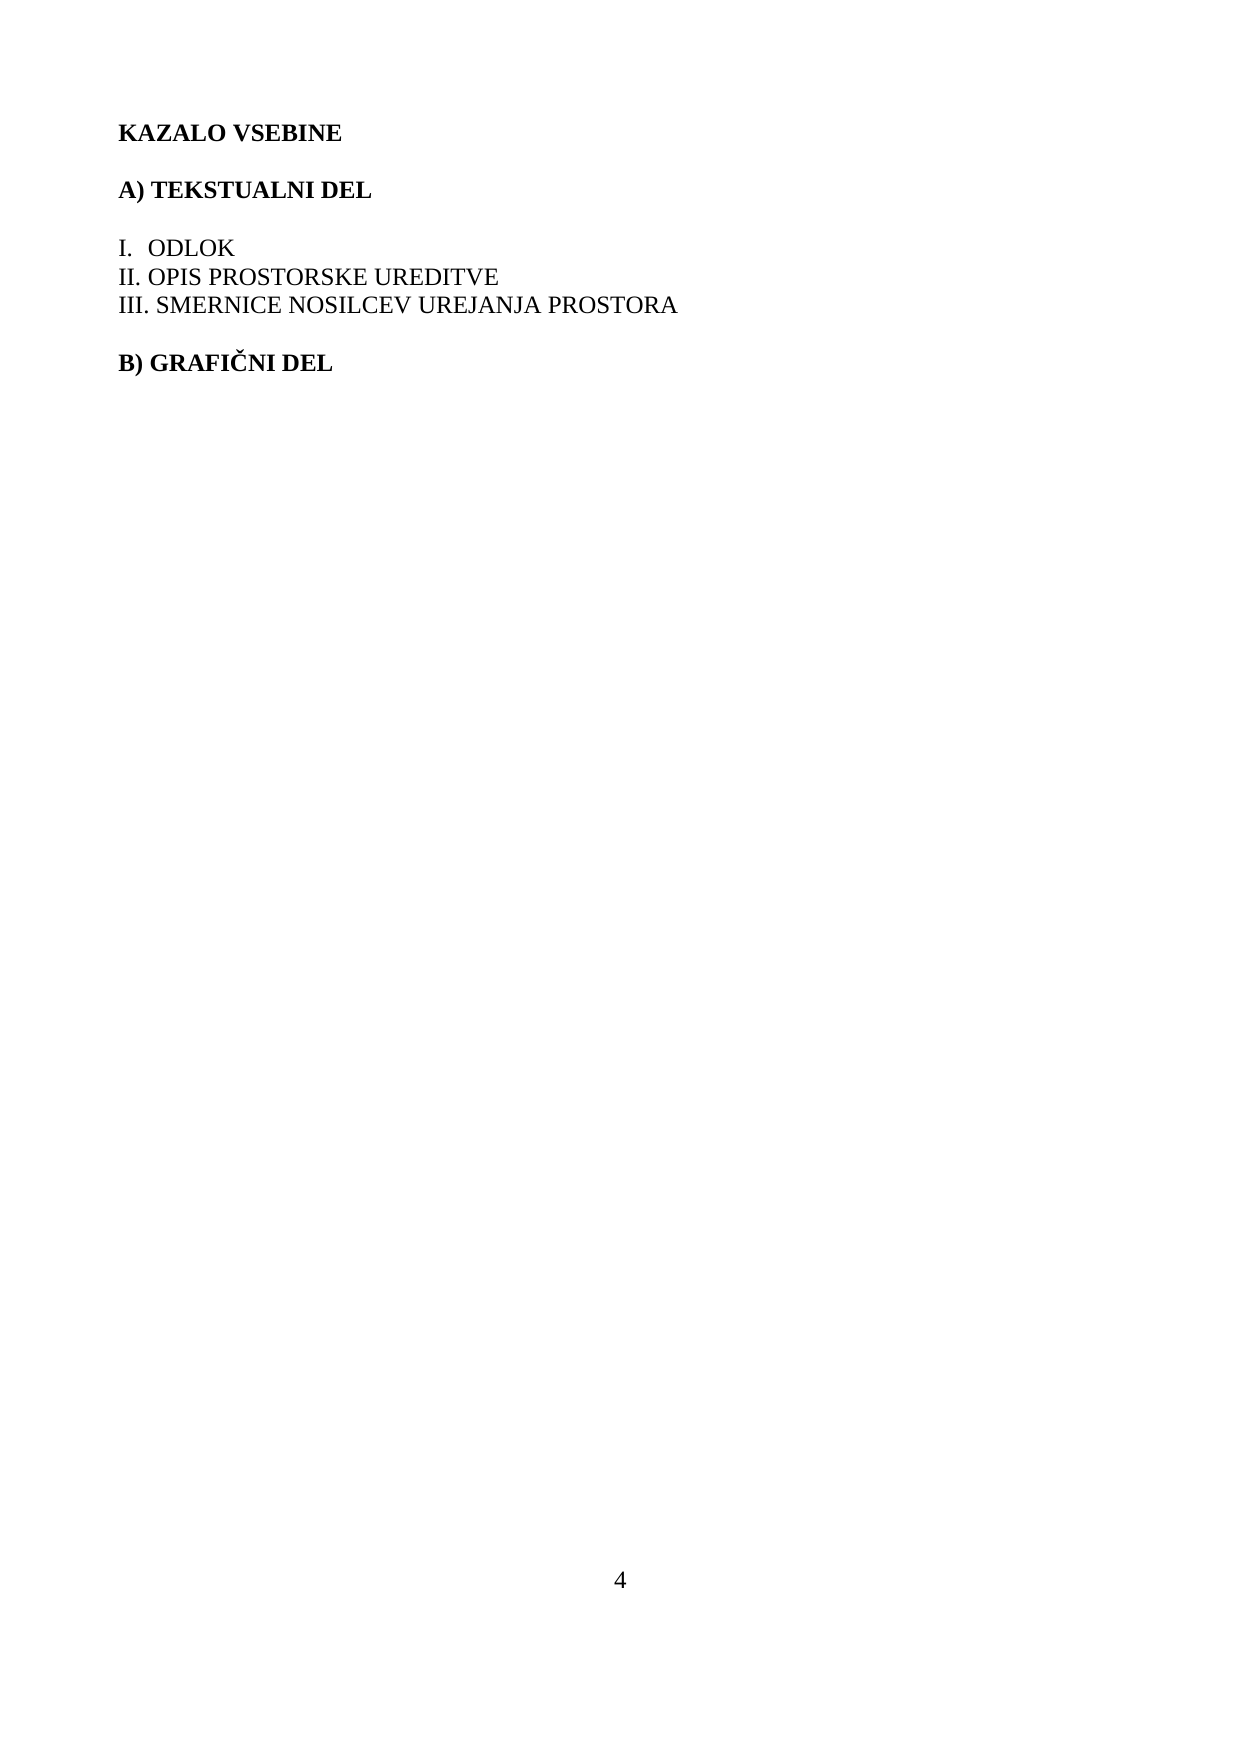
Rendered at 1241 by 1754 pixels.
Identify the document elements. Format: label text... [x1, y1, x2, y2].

text B) GRAFIČNI DEL [118, 348, 1122, 377]
text KAZALO VSEBINE [118, 118, 1122, 147]
text I. ODLOK [118, 233, 1122, 262]
text II. OPIS PROSTORSKE UREDITVE [118, 262, 1122, 291]
text A) TEKSTUALNI DEL [118, 176, 1122, 204]
text III. SMERNICE NOSILCEV UREJANJA PROSTORA [118, 291, 1122, 319]
